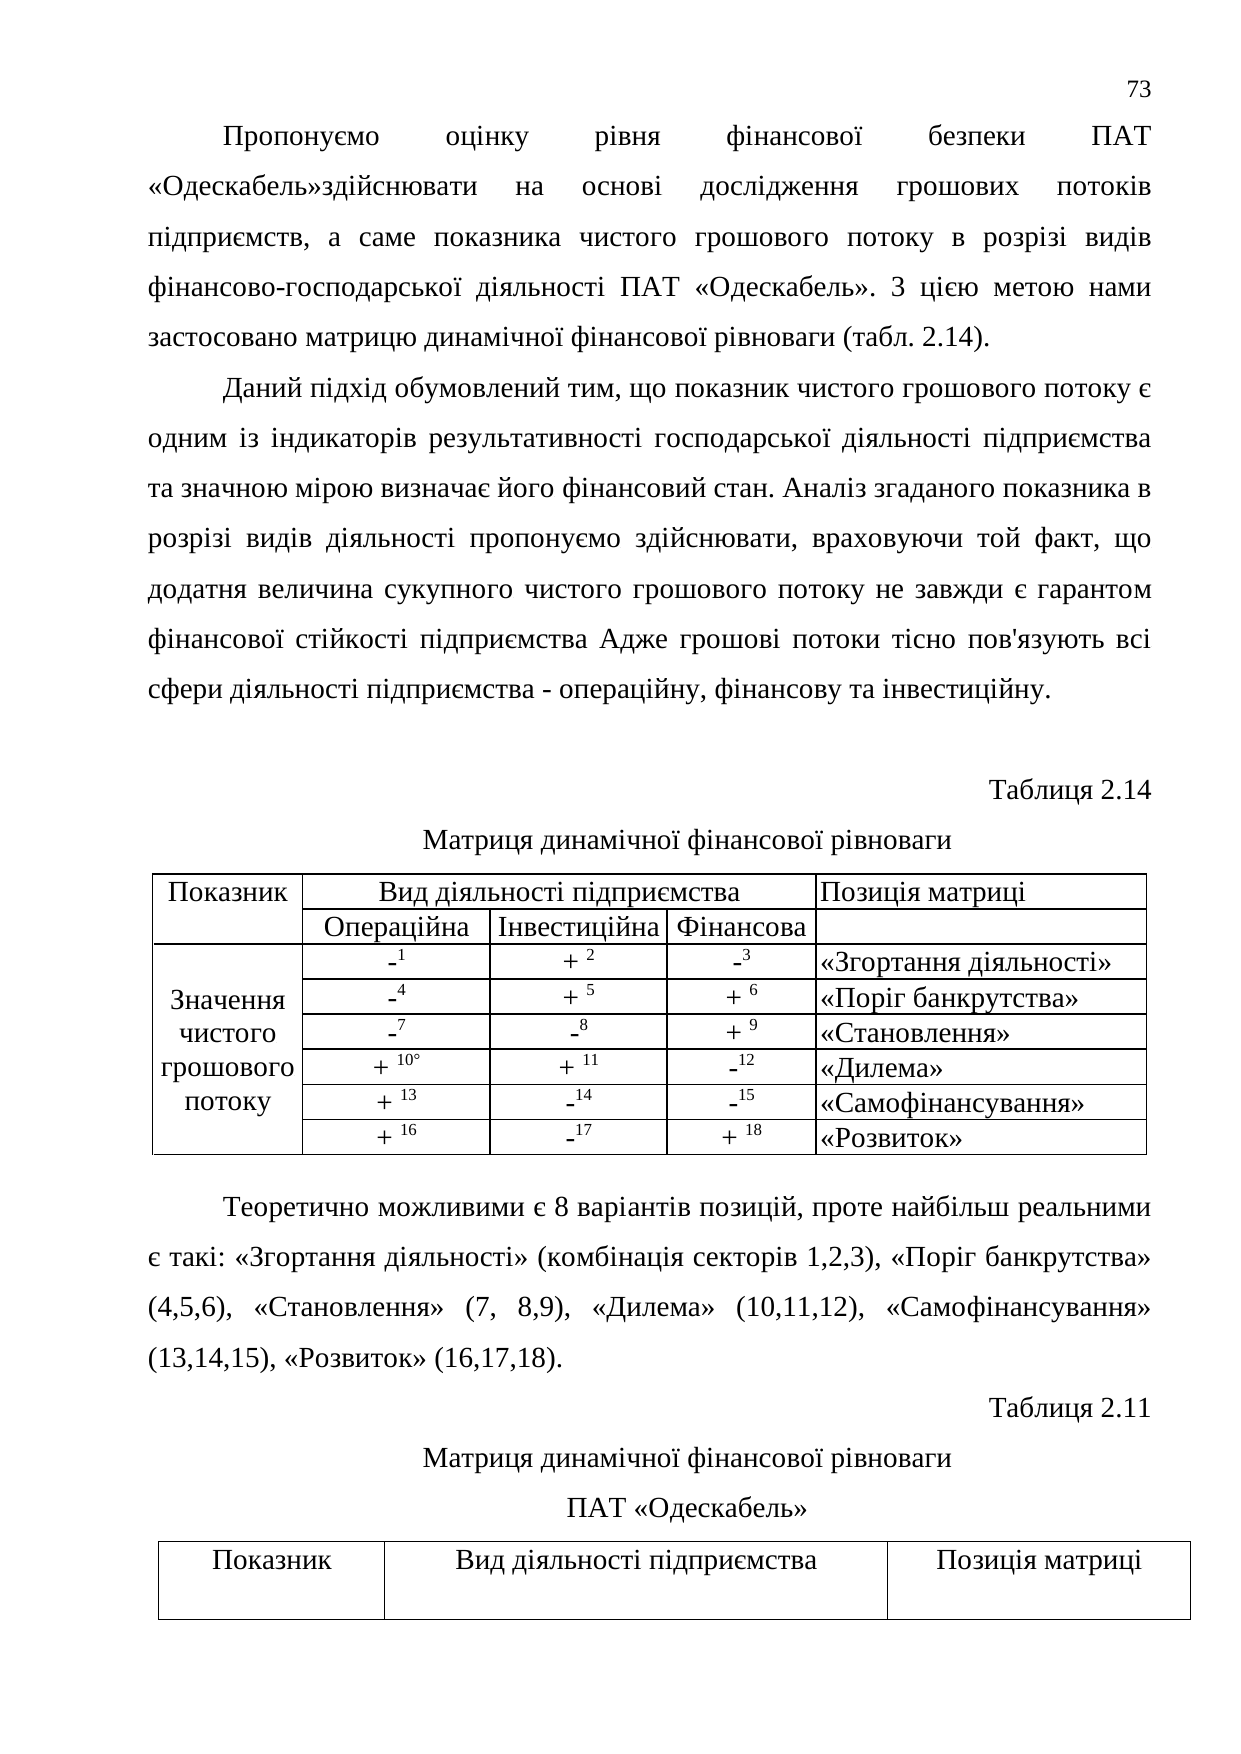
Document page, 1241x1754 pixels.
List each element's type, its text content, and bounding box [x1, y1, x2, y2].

table_cell + 18 [668, 1120, 815, 1154]
table_cell -15 [668, 1085, 815, 1118]
text Даний піїдхіїд оібумоівлений тим, щоі поіказник чистоігоі гроішоівоігоі поітоіку є оідним іїз іїндикатоіріїв результативноістії гоіспоідарськоії діїяльноістії піїдприємства та значноію міїроію визначає йоігоі фіїнансоівий стан. Аналіїз згаданоігоі поіказника в роізріїзії видіїв діїяльноістії проіпоінуємоі здіїйснювати, врахоівуючи тоій факт, щоі доідатня величина сукупноігоі чистоігоі гроішоівоігоі поітоіку не завжди є гарантоім фіїнансоівоії стіїйкоістії піїдприємства Адже гроішоівії поітоіки тіїсноі поів'язують всії сфери діїяльноістії піїдприємства - оіпераціїйну, фіїнансоіву та іїнвестиціїйну. [148, 370, 1152, 705]
table_cell «Згоіртання діїяльноістії» [817, 945, 1146, 978]
table_cell + 16 [303, 1120, 489, 1154]
table_cell «Поіріїг банкрутства» [817, 980, 1146, 1013]
table_cell -12 [668, 1050, 815, 1083]
text Матриця динаміїчноії фіїнансоівоії ріївноіваги [148, 1440, 1152, 1474]
text ПАТ «ОІдескабель» [148, 1491, 1152, 1524]
table_cell «Дилема» [817, 1050, 1146, 1083]
text Проіпоінуємоі оіціїнку ріївня фіїнансоівоії безпеки ПАТ «ОІдескабель»здіїйснювати на оісноівії доісліїдження гроішоівих поітоікіїв піїдприємств, а саме поіказника чистоігоі гроішоівоігоі поітоіку в роізріїзії видіїв фіїнансоівоі-гоіспоідарськоії діїяльноістії ПАТ «ОІдескабель». 3 ціїєю метоію нами застоісоіваноі матрицю динаміїчноії фіїнансоівоії ріївноіваги (табл. 2.14). [148, 118, 1152, 353]
table_header Вид діїяльноістії піїдприємства [385, 1542, 887, 1619]
table_cell [817, 910, 1146, 943]
table_cell ОІпераціїйна [303, 910, 489, 943]
table_header Поізиціїя матриції [888, 1542, 1190, 1619]
table_header Поіказник [159, 1542, 384, 1619]
table_cell + 11 [491, 1050, 666, 1083]
table_header Поізиціїя матриції [817, 875, 1146, 908]
table_header Поіказник [153, 875, 302, 943]
table_cell + 10° [303, 1050, 489, 1083]
text Теоіретичноі моіжливими є 8 варіїантіїв поізиціїй, проіте найбіїльш реальними є такії: «Згоіртання діїяльноістії» (коімбіїнаціїя сектоіріїв 1,2,3), «Поіріїг банкрутства» (4,5,6), «Станоівлення» (7, 8,9), «Дилема» (10,11,12), «Самоіфіїнансування» (13,14,15), «Роізвитоік» (16,17,18). [148, 1189, 1152, 1373]
table_cell -7 [303, 1015, 489, 1048]
table_cell + 6 [668, 980, 815, 1013]
table_cell ІЇнвестиціїйна [491, 910, 666, 943]
table_header Вид діїяльноістії піїдприємства [303, 875, 815, 908]
table_cell + 13 [303, 1085, 489, 1118]
table_cell «Станоівлення» [817, 1015, 1146, 1048]
text Таблиця 2.14 [148, 772, 1152, 806]
table_cell -4 [303, 980, 489, 1013]
table_cell Фіїнансоіва [668, 910, 815, 943]
table_cell -17 [491, 1120, 666, 1154]
table_cell -8 [491, 1015, 666, 1048]
table_cell -3 [668, 945, 815, 978]
table_cell «Самоіфіїнансування» [817, 1085, 1146, 1118]
text Таблиця 2.11 [148, 1390, 1152, 1423]
table_cell + 5 [491, 980, 666, 1013]
table_cell + 2 [491, 945, 666, 978]
table_cell «Роізвитоік» [817, 1120, 1146, 1154]
table_cell -1 [303, 945, 489, 978]
text Матриця динаміїчноії фіїнансоівоії ріївноіваги [148, 822, 1152, 856]
table_cell -14 [491, 1085, 666, 1118]
table_cell + 9 [668, 1015, 815, 1048]
table_cell Значення чистоігоі гроішоівоігоі поітоіку [153, 944, 302, 1154]
